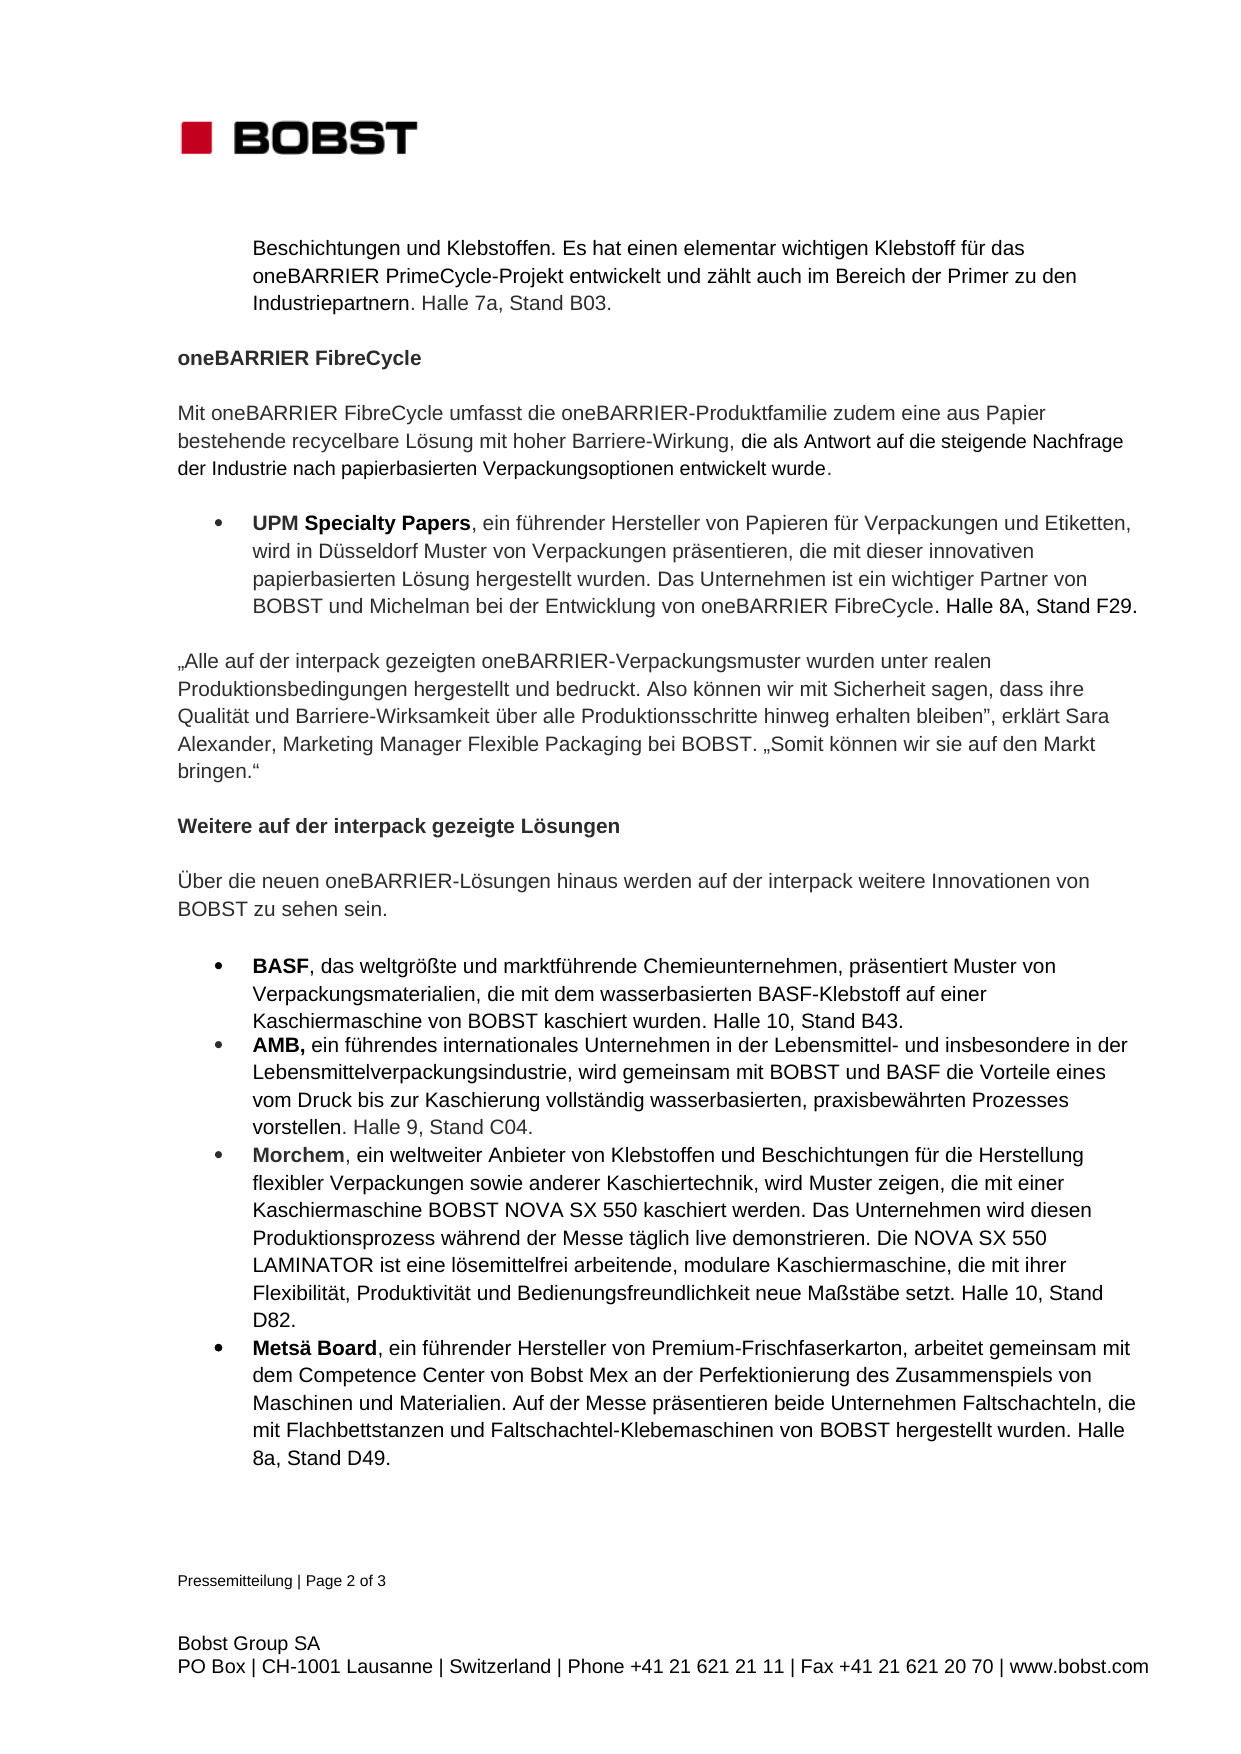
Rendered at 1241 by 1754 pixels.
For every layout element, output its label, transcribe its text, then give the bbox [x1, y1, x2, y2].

list UPM Specialty Papers, ein führender Hersteller von Papieren für Verpackungen und Etiketten, wird in Düsseldorf Muster von Verpackungen präsentieren, die mit dieser innovativen papierbasierten Lösung hergestellt wurden. Das Unternehmen ist ein wichtiger Partner von BOBST und Michelman bei der Entwicklung von oneBARRIER FibreCycle. Halle 8A, Stand F29. [215, 511, 1152, 618]
list Metsä Board, ein führender Hersteller von Premium-Frischfaserkarton, arbeitet gemeinsam mit dem Competence Center von Bobst Mex an der Perfektionierung des Zusammenspiels von Maschinen und Materialien. Auf der Messe präsentieren beide Unternehmen Faltschachteln, die mit Flachbettstanzen und Faltschachtel-Klebemaschinen von BOBST hergestellt wurden. Halle 8a, Stand D49. [215, 1335, 1152, 1469]
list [215, 236, 1152, 315]
text „Alle auf der interpack gezeigten oneBARRIER-Verpackungsmuster wurden unter realen Produktionsbedingungen hergestellt und bedruckt. Also können wir mit Sicherheit sagen, dass ihre Qualität und Barriere-Wirksamkeit über alle Produktionsschritte hinweg erhalten bleiben”, erklärt Sara Alexander, Marketing Manager Flexible Packaging bei BOBST. „Somit können wir sie auf den Markt bringen.“ [177, 649, 1152, 783]
list AMB, ein führendes internationales Unternehmen in der Lebensmittel- und insbesondere in der Lebensmittelverpackungsindustrie, wird gemeinsam mit BOBST und BASF die Vorteile eines vom Druck bis zur Kaschierung vollständig wasserbasierten, praxisbewährten Prozesses vorstellen. Halle 9, Stand C04. [215, 1033, 1152, 1139]
list Morchem, ein weltweiter Anbieter von Klebstoffen und Beschichtungen für die Herstellung flexibler Verpackungen sowie anderer Kaschiertechnik, wird Muster zeigen, die mit einer Kaschiermaschine BOBST NOVA SX 550 kaschiert werden. Das Unternehmen wird diesen Produktionsprozess während der Messe täglich live demonstrieren. Die NOVA SX 550 LAMINATOR ist eine lösemittelfrei arbeitende, modulare Kaschiermaschine, die mit ihrer Flexibilität, Produktivität und Bedienungsfreundlichkeit neue Maßstäbe setzt. Halle 10, Stand D82. [215, 1143, 1152, 1332]
text oneBARRIER FibreCycle [177, 346, 1152, 370]
text Mit oneBARRIER FibreCycle umfasst die oneBARRIER-Produktfamilie zudem eine aus Papier bestehende recycelbare Lösung mit hoher Barriere-Wirkung, die als Antwort auf die steigende Nachfrage der Industrie nach papierbasierten Verpackungsoptionen entwickelt wurde. [177, 401, 1152, 480]
text Über die neuen oneBARRIER-Lösungen hinaus werden auf der interpack weitere Innovationen von BOBST zu sehen sein. [177, 869, 1152, 920]
list BASF, das weltgrößte und marktführende Chemieunternehmen, präsentiert Muster von Verpackungsmaterialien, die mit dem wasserbasierten BASF-Klebstoff auf einer Kaschiermaschine von BOBST kaschiert wurden. Halle 10, Stand B43. [215, 951, 1152, 1033]
text Weitere auf der interpack gezeigte Lösungen [177, 814, 1152, 838]
